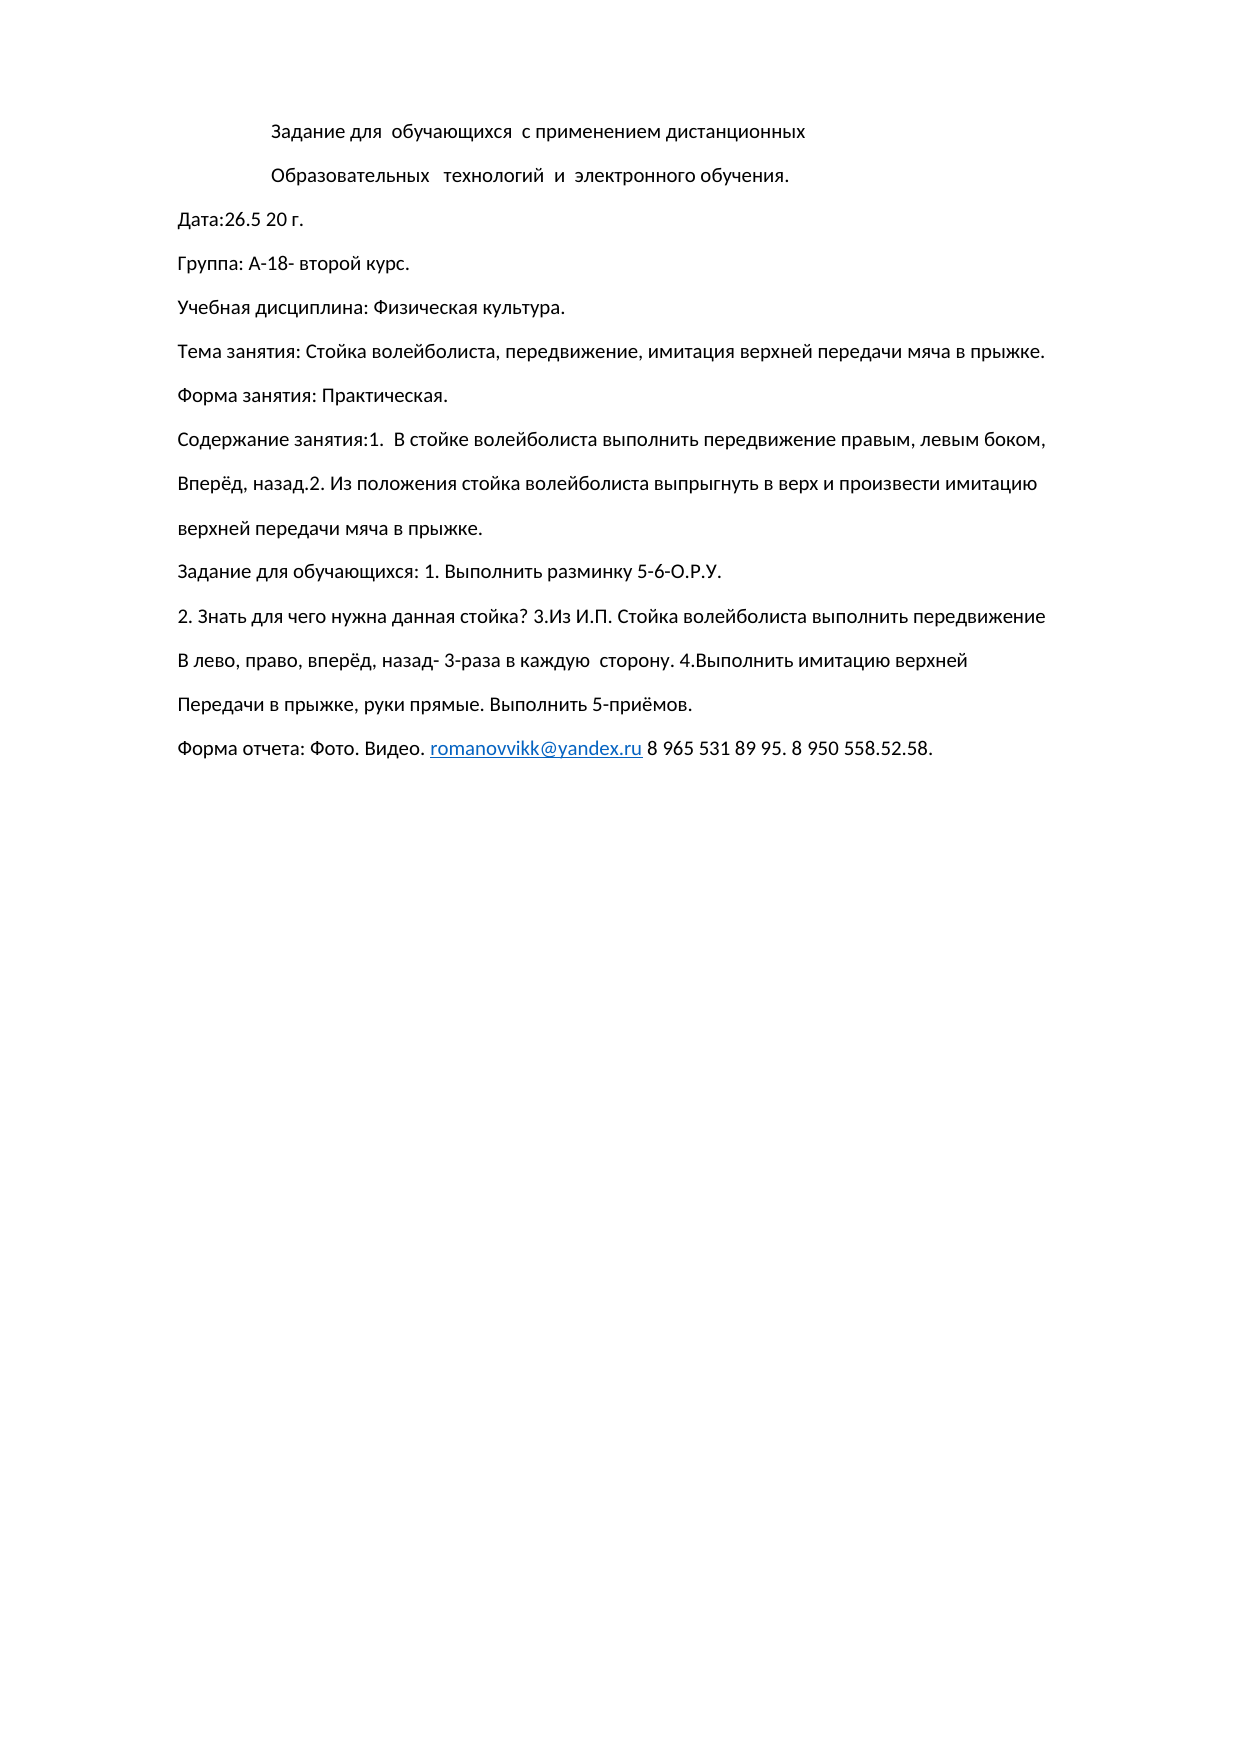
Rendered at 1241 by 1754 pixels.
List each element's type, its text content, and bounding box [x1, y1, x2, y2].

text В лево, право, вперёд, назад- 3-раза в каждую сторону. 4.Выполнить имитацию верхней [177, 647, 1152, 672]
text Группа: А-18- второй курс. [177, 250, 1152, 276]
text Форма отчета: Фото. Видео. romanovvikk@yandex.ru 8 965 531 89 95. 8 950 558.52.58. [177, 735, 1152, 760]
text Передачи в прыжке, руки прямые. Выполнить 5-приёмов. [177, 691, 1152, 716]
text Содержание занятия:1. В стойке волейболиста выполнить передвижение правым, левым боком, [177, 427, 1152, 452]
text Форма занятия: Практическая. [177, 382, 1152, 408]
text Дата:26.5 20 г. [177, 206, 1152, 232]
text Вперёд, назад.2. Из положения стойка волейболиста выпрыгнуть в верх и произвести имитацию [177, 471, 1152, 496]
text Образовательных технологий и электронного обучения. [177, 162, 1152, 188]
text Учебная дисциплина: Физическая культура. [177, 294, 1152, 320]
text верхней передачи мяча в прыжке. [177, 515, 1152, 540]
text 2. Знать для чего нужна данная стойка? 3.Из И.П. Стойка волейболиста выполнить передвижение [177, 603, 1152, 628]
text Задание для обучающихся: 1. Выполнить разминку 5-6-О.Р.У. [177, 559, 1152, 584]
text Задание для обучающихся с применением дистанционных [177, 118, 1152, 143]
text Тема занятия: Стойка волейболиста, передвижение, имитация верхней передачи мяча в прыжке. [177, 338, 1152, 364]
